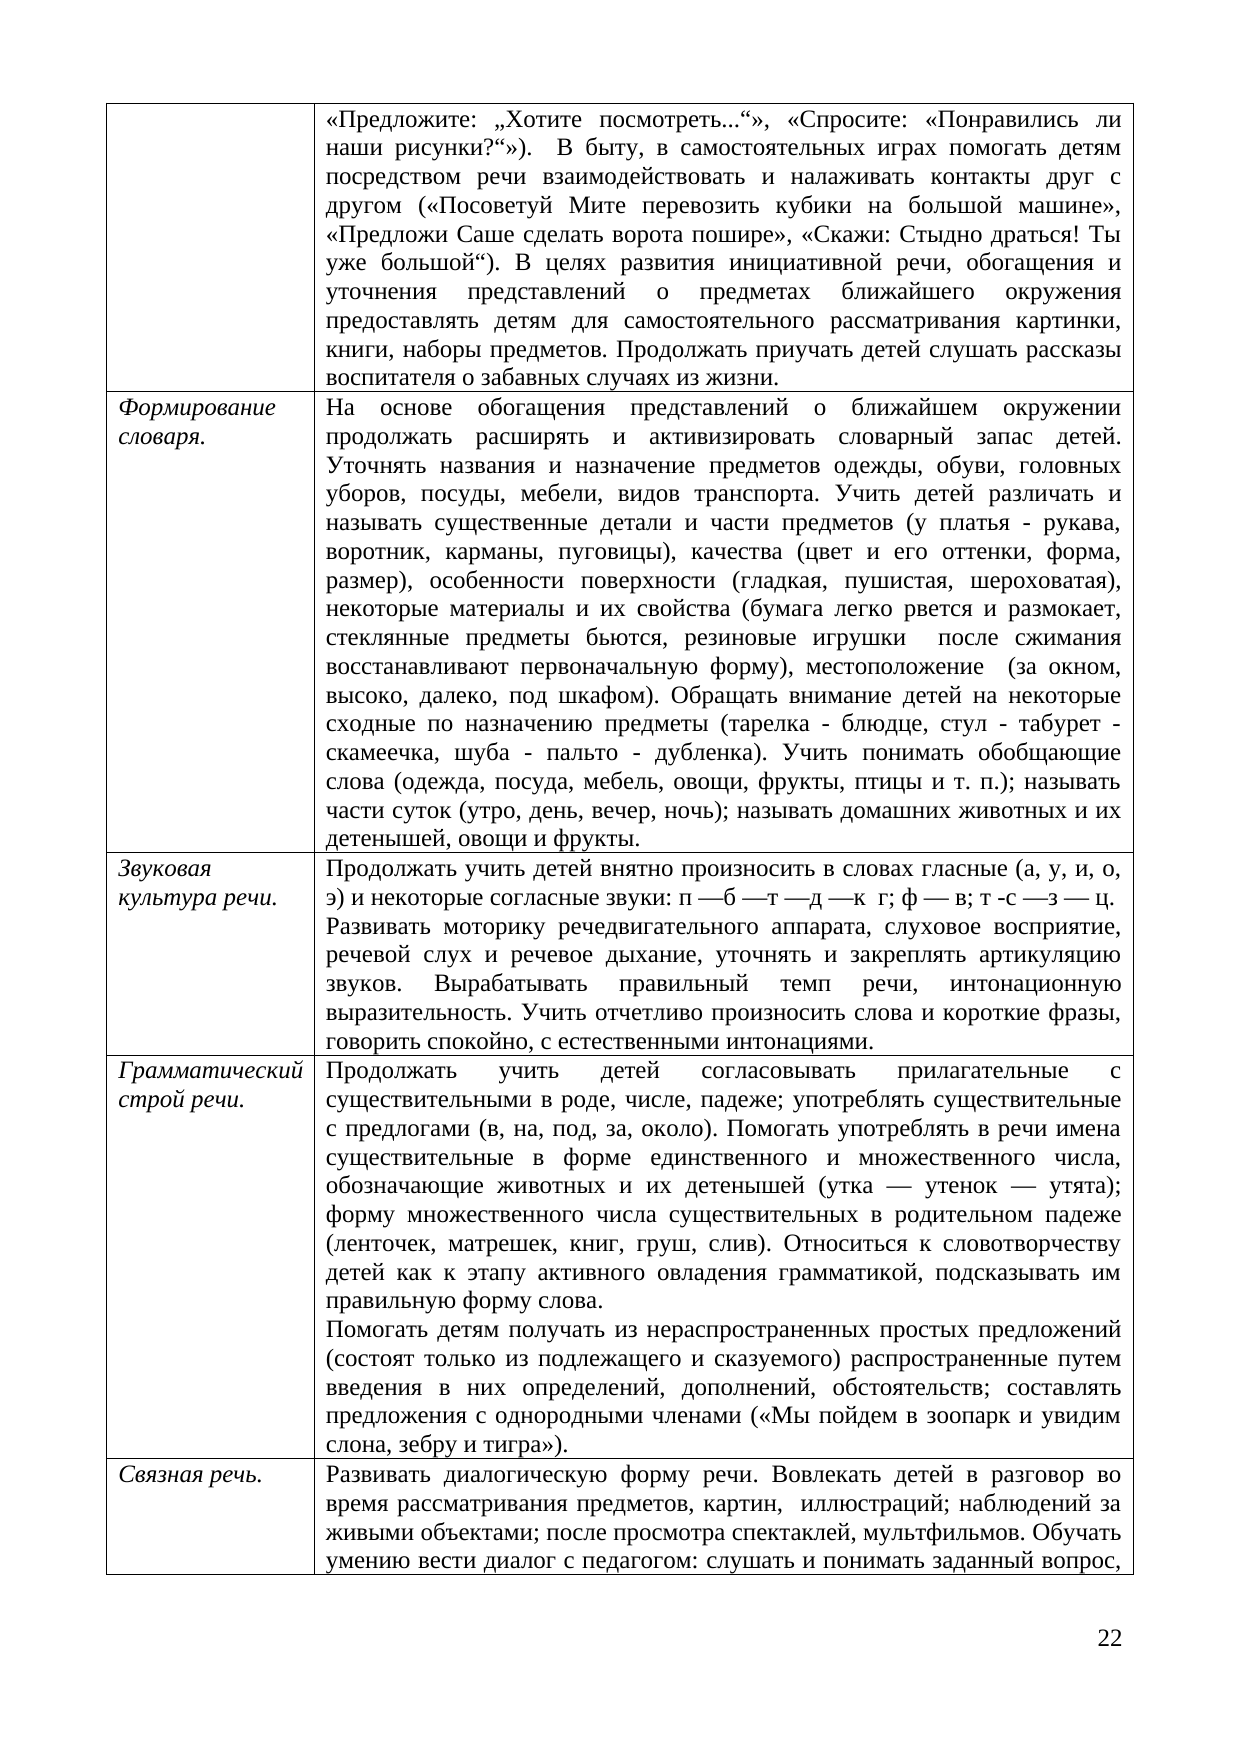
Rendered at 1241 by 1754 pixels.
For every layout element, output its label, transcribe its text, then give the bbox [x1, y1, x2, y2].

table_cell Связная речь. [107, 1459, 314, 1574]
table_cell На основе обогащения представлений о ближайшем окружении продолжать расширять и активизировать словарный запас детей. Уточнять названия и назначение предметов одежды, обуви, головных уборов, посуды, мебели, видов транспорта. Учить детей различать и называть существенные детали и части предметов (у платья - рукава, воротник, карманы, пуговицы), качества (цвет и его оттенки, форма, размер), особенности поверхности (гладкая, пушистая, шероховатая), некоторые материалы и их свойства (бумага легко рвется и размокает, стеклянные предметы бьются, резиновые игрушки после сжимания восстанавливают первоначальную форму), местоположение (за окном, высоко, далеко, под шкафом). Обращать внимание детей на некоторые сходные по назначению предметы (тарелка - блюдце, стул - табурет - скамеечка, шуба - пальто - дубленка). Учить понимать обобщающие слова (одежда, посуда, мебель, овощи, фрукты, птицы и т. п.); называть части суток (утро, день, вечер, ночь); называть домашних животных и их детенышей, овощи и фрукты. [315, 392, 1133, 852]
table_cell Грамматический строй речи. [107, 1056, 314, 1458]
table_cell Продолжать учить детей внятно произносить в словах гласные (а, у, и, о, э) и некоторые согласные звуки: п —б —т —д —к г; ф — в; т -с —з — ц. Развивать моторику речедвигательного аппарата, слуховое восприятие, речевой слух и речевое дыхание, уточнять и закреплять артикуляцию звуков. Вырабатывать правильный темп речи, интонационную выразительность. Учить отчетливо произносить слова и короткие фразы, говорить спокойно, с естественными интонациями. [315, 853, 1133, 1054]
table_cell Продолжать учить детей согласовывать прилагательные с существительными в роде, числе, падеже; употреблять существительные с предлогами (в, на, под, за, около). Помогать употреблять в речи имена существительные в форме единственного и множественного числа, обозначающие животных и их детенышей (утка — утенок — утята); форму множественного числа существительных в родительном падеже (ленточек, матрешек, книг, груш, слив). Относиться к словотворчеству детей как к этапу активного овладения грамматикой, подсказывать им правильную форму слова. Помогать детям получать из нераспространенных простых предложений (состоят только из подлежащего и сказуемого) распространенные путем введения в них определений, дополнений, обстоятельств; составлять предложения с однородными членами («Мы пойдем в зоопарк и увидим слона, зебру и тигра»). [315, 1056, 1133, 1458]
table_cell Формирование словаря. [107, 392, 314, 852]
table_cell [315, 1459, 1133, 1574]
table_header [107, 104, 314, 391]
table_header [315, 104, 1133, 391]
table_cell Звуковая культура речи. [107, 853, 314, 1054]
